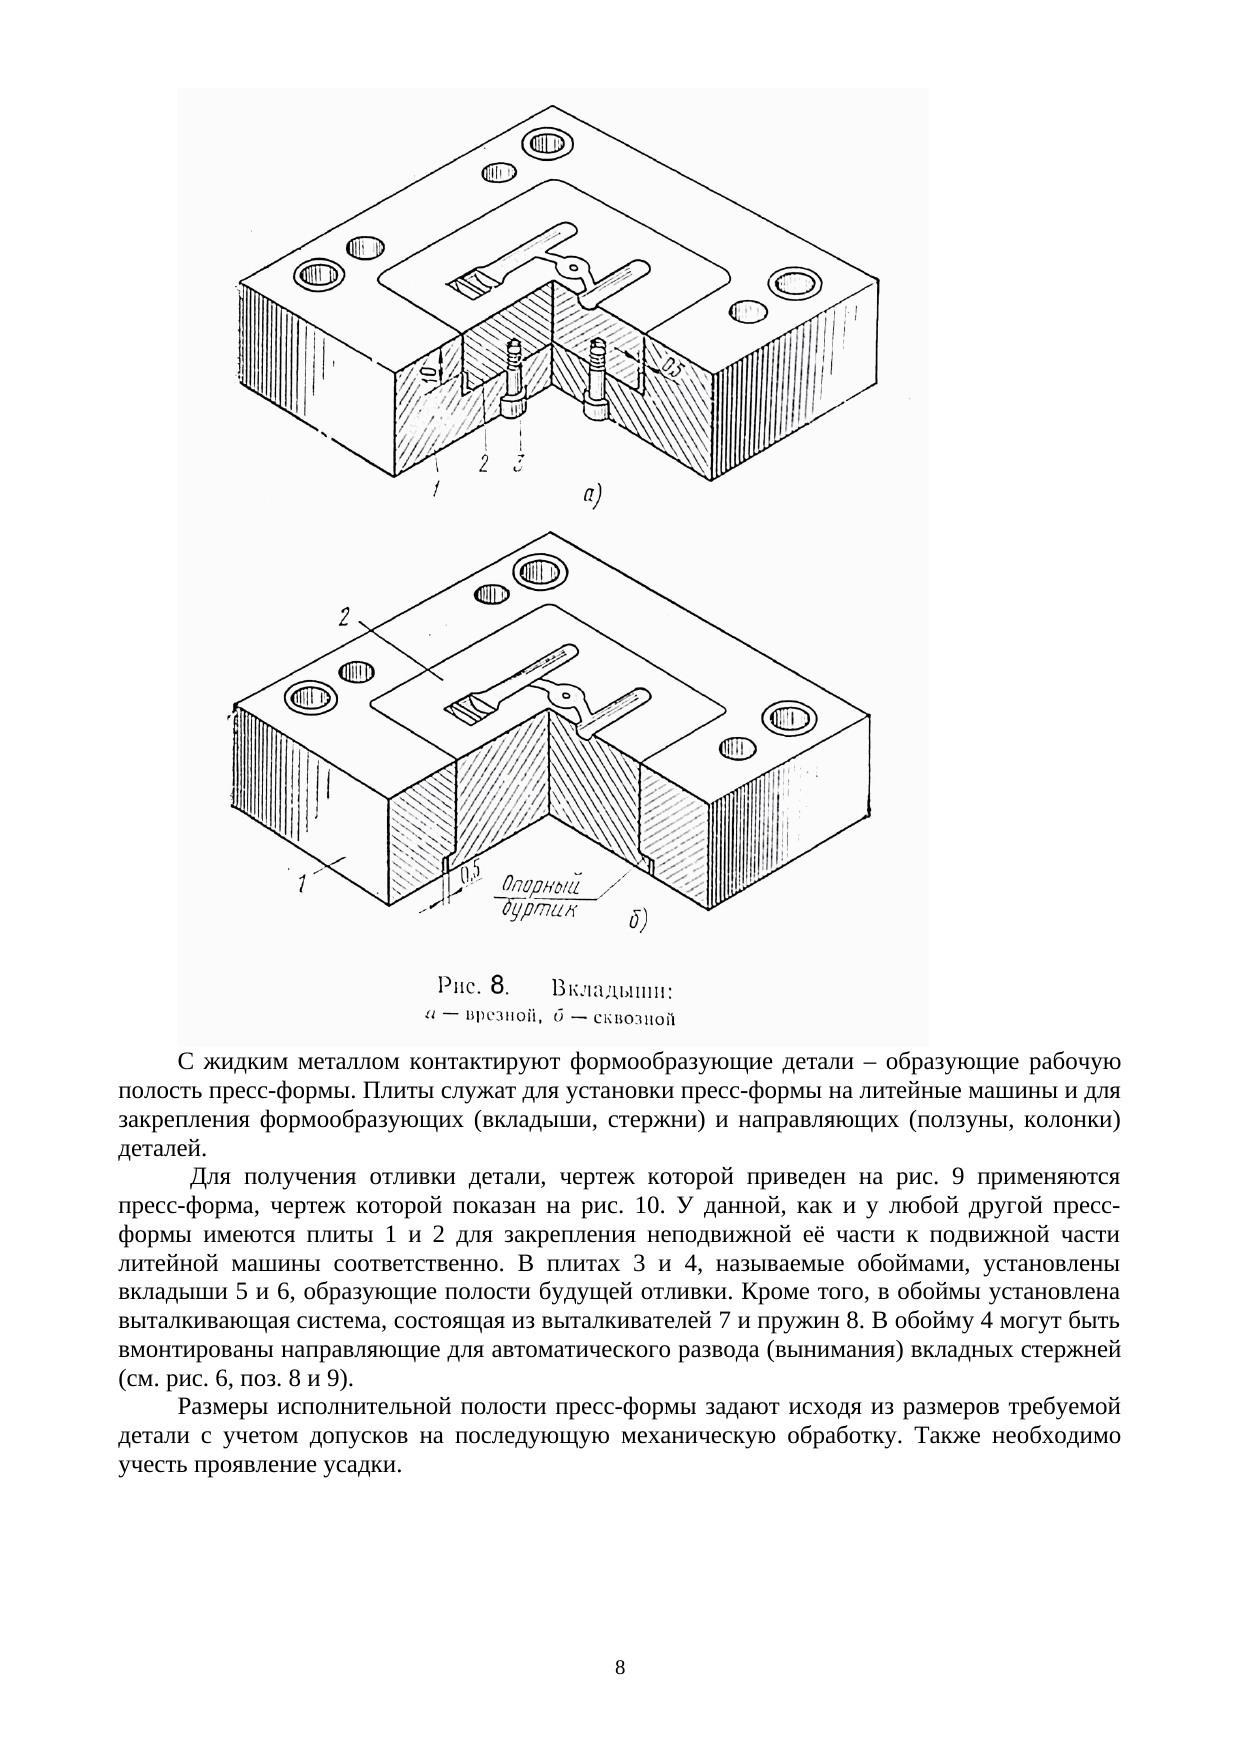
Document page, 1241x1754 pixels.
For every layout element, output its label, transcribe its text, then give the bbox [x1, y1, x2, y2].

picture [177, 88, 929, 1047]
text С жидким металлом контактируют формообразующие детали – образующие рабочую полость пресс-формы. Плиты служат для установки пресс-формы на литейные машины и для закрепления формообразующих (вкладыши, стержни) и направляющих (ползуны, колонки) деталей. [118, 1046, 1122, 1161]
text Для получения отливки детали, чертеж которой приведен на рис. 9 применяются пресс-форма, чертеж которой показан на рис. 10. У данной, как и у любой другой пресс-формы имеются плиты 1 и 2 для закрепления неподвижной её части к подвижной части литейной машины соответственно. В плитах 3 и 4, называемые обоймами, установлены вкладыши 5 и 6, образующие полости будущей отливки. Кроме того, в обоймы установлена выталкивающая система, состоящая из выталкивателей 7 и пружин 8. В обойму 4 могут быть вмонтированы направляющие для автоматического развода (вынимания) вкладных стержней (см. рис. 6, поз. 8 и 9). [118, 1161, 1122, 1391]
text Размеры исполнительной полости пресс-формы задают исходя из размеров требуемой детали с учетом допусков на последующую механическую обработку. Также необходимо учесть проявление усадки. [118, 1391, 1122, 1478]
